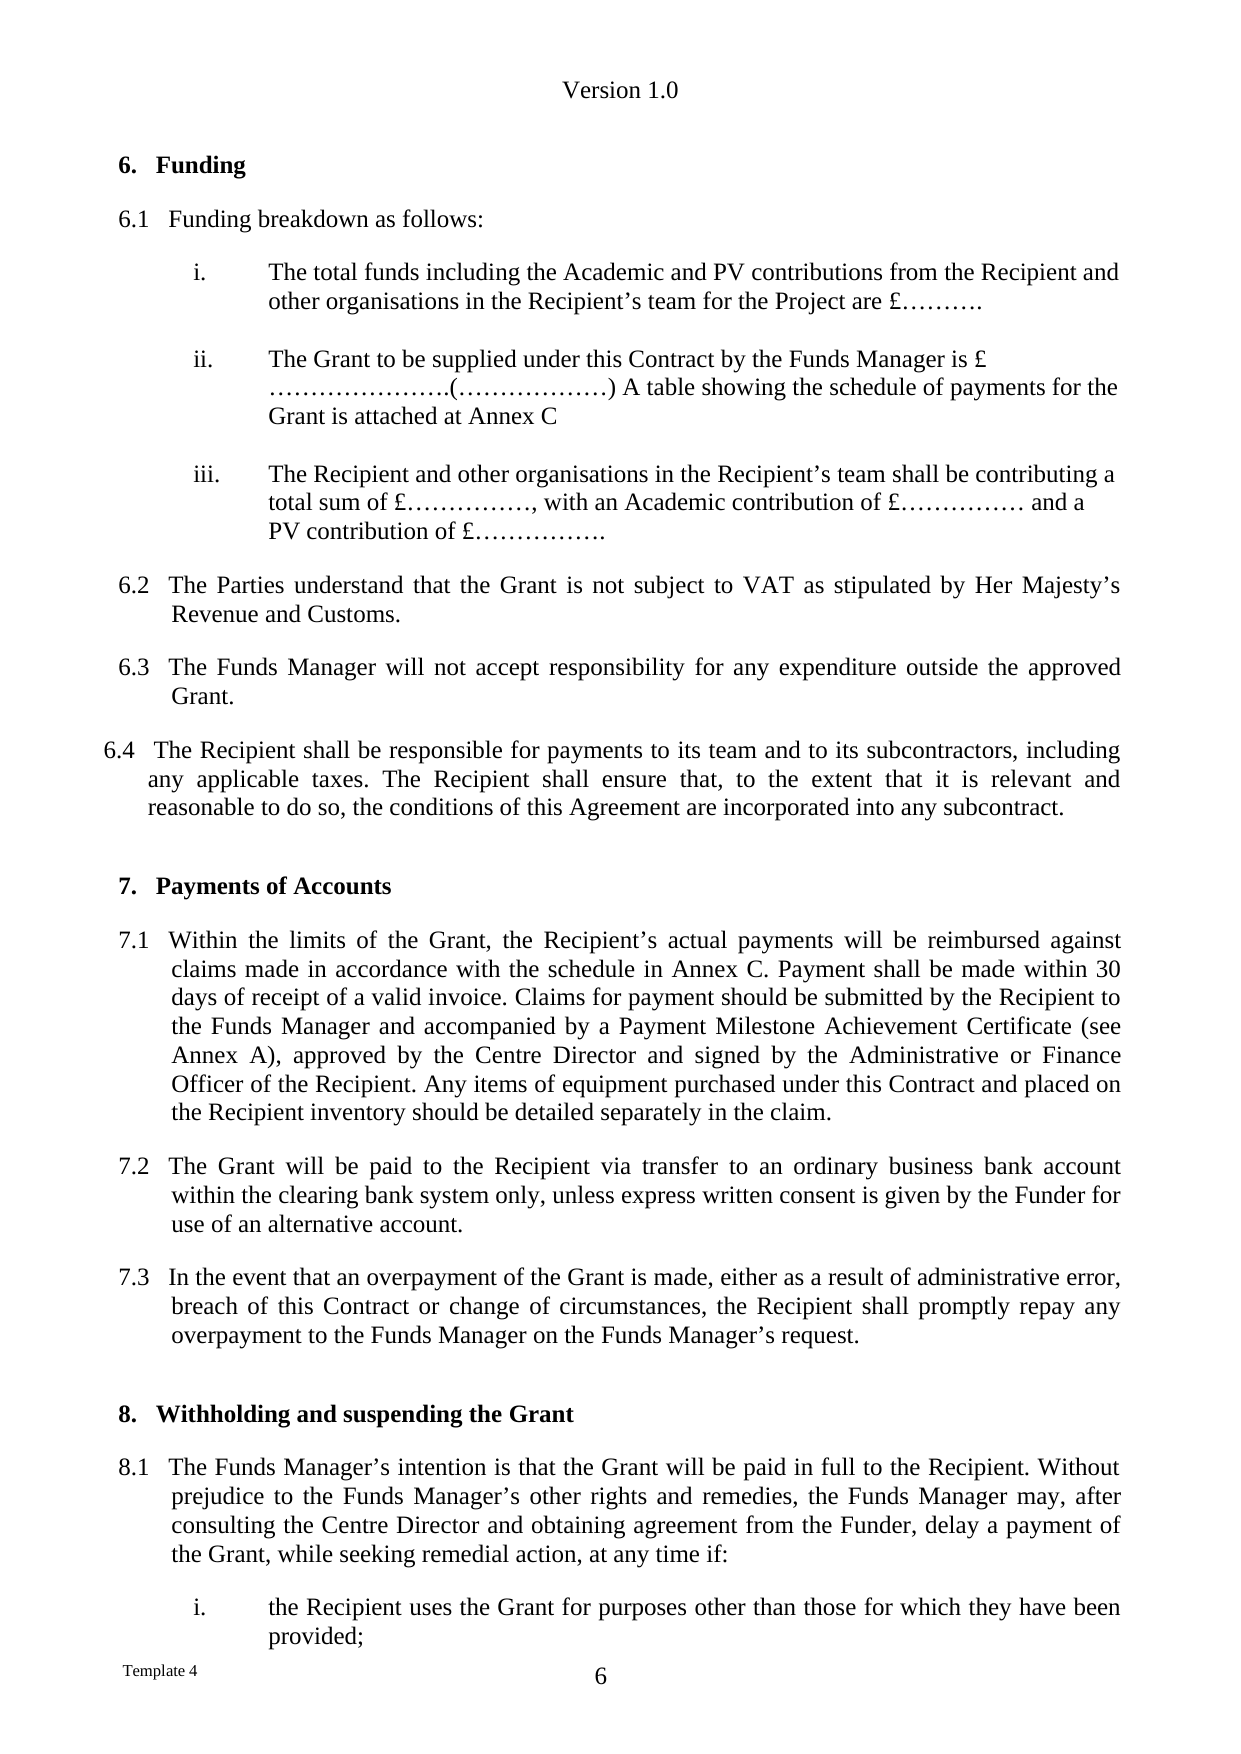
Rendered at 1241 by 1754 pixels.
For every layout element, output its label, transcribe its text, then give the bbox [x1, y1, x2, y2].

list The Recipient and other organisations in the Recipient’s team shall be contributing a total sum of £……………, with an Academic contribution of £…………… and a PV contribution of £……………. [193, 459, 1122, 545]
subtitle The Grant will be paid to the Recipient via transfer to an ordinary business bank account within the clearing bank system only, unless express written consent is given by the Funder for use of an alternative account. [118, 1151, 1122, 1237]
subtitle Funding breakdown as follows: [118, 204, 1122, 232]
subtitle Payments of Accounts [118, 871, 1122, 900]
subtitle The Recipient shall be responsible for payments to its team and to its subcontractors, including any applicable taxes. The Recipient shall ensure that, to the extent that it is relevant and reasonable to do so, the conditions of this Agreement are incorporated into any subcontract. [103, 735, 1122, 821]
list the Recipient uses the Grant for purposes other than those for which they have been provided; [193, 1592, 1122, 1650]
subtitle The Parties understand that the Grant is not subject to VAT as stipulated by Her Majesty’s Revenue and Customs. [118, 570, 1122, 627]
subtitle Withholding and suspending the Grant [118, 1399, 1122, 1427]
list The Grant to be supplied under this Contract by the Funds Manager is £………………….(………………) A table showing the schedule of payments for the Grant is attached at Annex C [193, 344, 1122, 430]
subtitle The Funds Manager will not accept responsibility for any expenditure outside the approved Grant. [118, 652, 1122, 710]
subtitle Funding [118, 150, 1122, 179]
subtitle In the event that an overpayment of the Grant is made, either as a result of administrative error, breach of this Contract or change of circumstances, the Recipient shall promptly repay any overpayment to the Funds Manager on the Funds Manager’s request. [118, 1262, 1122, 1349]
list The total funds including the Academic and PV contributions from the Recipient and other organisations in the Recipient’s team for the Project are £………. [193, 257, 1122, 315]
subtitle Within the limits of the Grant, the Recipient’s actual payments will be reimbursed against claims made in accordance with the schedule in Annex C. Payment shall be made within 30 days of receipt of a valid invoice. Claims for payment should be submitted by the Recipient to the Funds Manager and accompanied by a Payment Milestone Achievement Certificate (see Annex A), approved by the Centre Director and signed by the Administrative or Finance Officer of the Recipient. Any items of equipment purchased under this Contract and placed on the Recipient inventory should be detailed separately in the claim. [118, 925, 1122, 1126]
subtitle The Funds Manager’s intention is that the Grant will be paid in full to the Recipient. Without prejudice to the Funds Manager’s other rights and remedies, the Funds Manager may, after consulting the Centre Director and obtaining agreement from the Funder, delay a payment of the Grant, while seeking remedial action, at any time if: [118, 1452, 1122, 1567]
